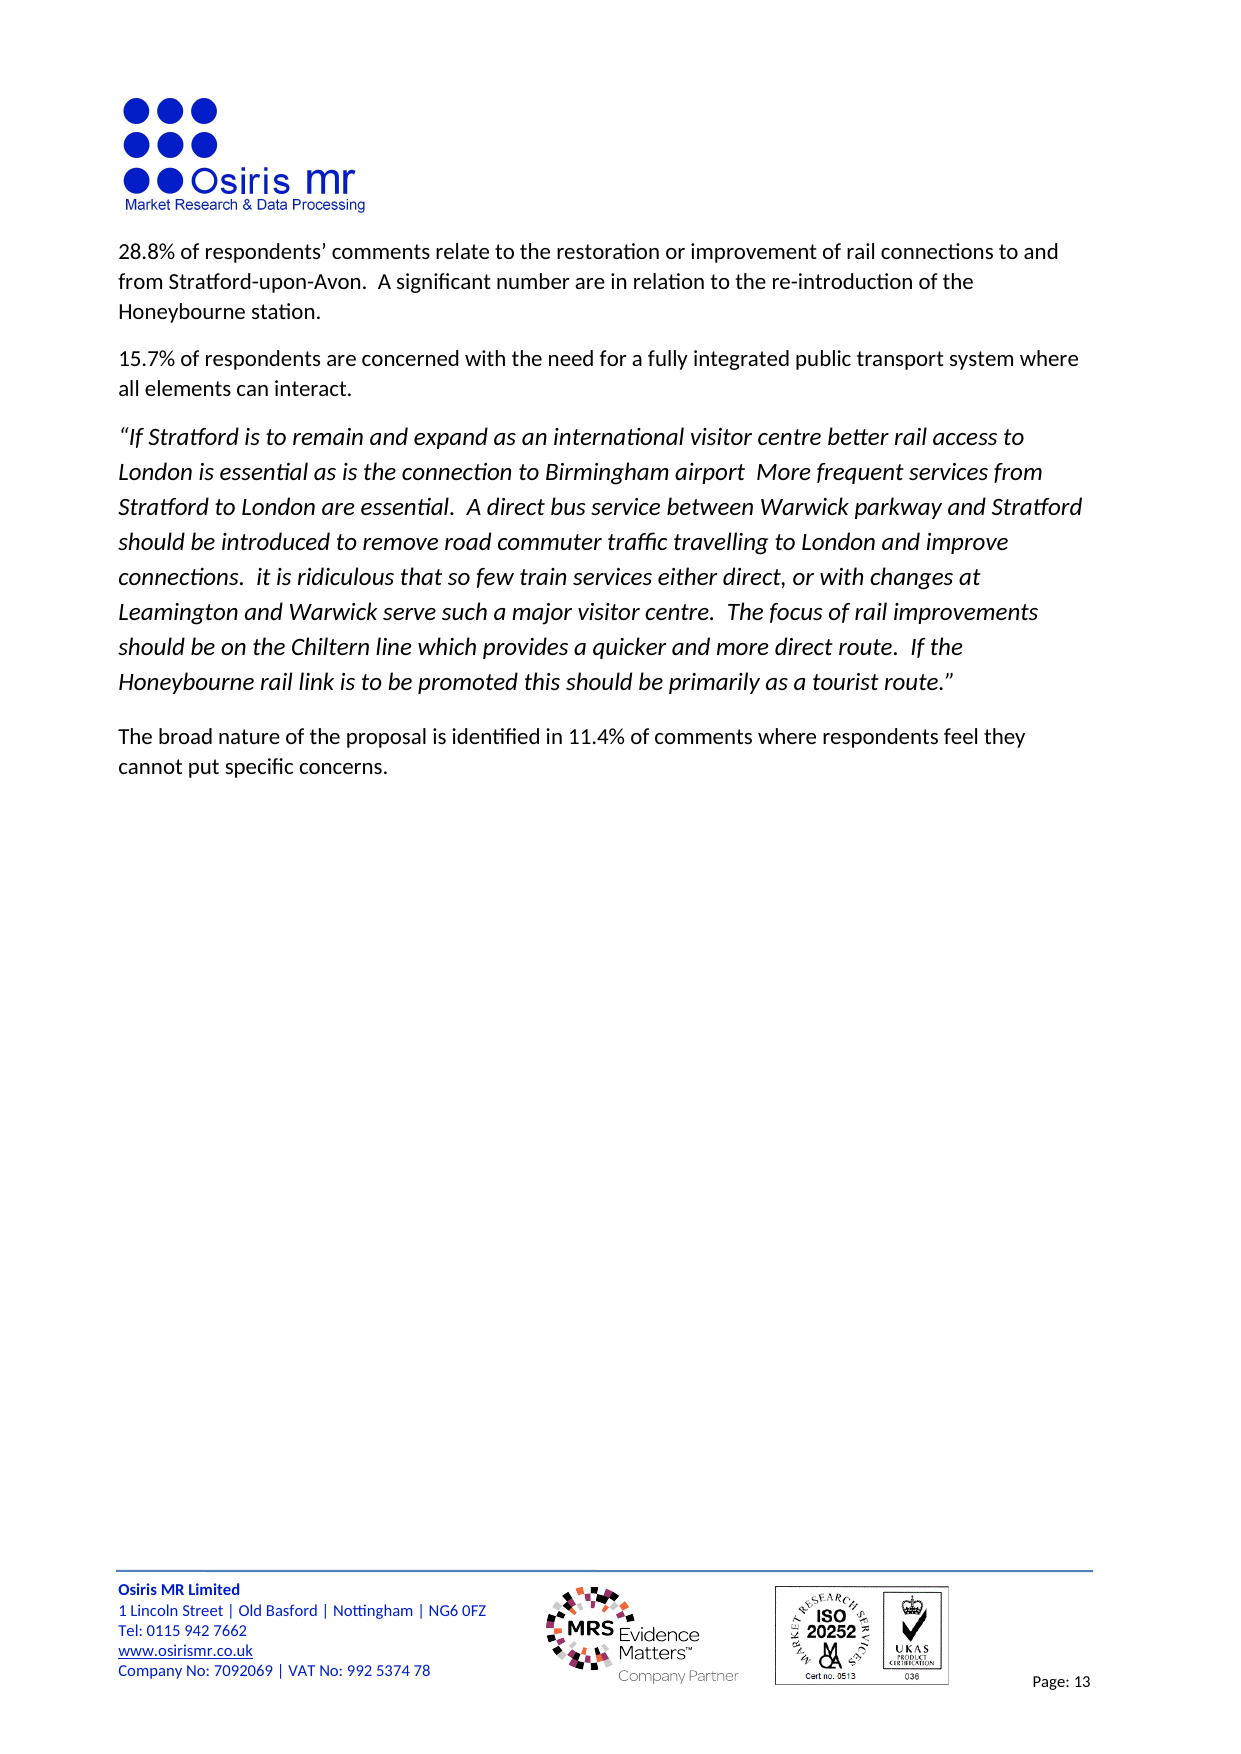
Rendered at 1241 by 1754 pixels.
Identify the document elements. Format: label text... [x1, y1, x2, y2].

picture [775, 1586, 949, 1685]
picture [546, 1587, 739, 1684]
text 28.8% of respondents’ comments relate to the restoration or improvement of rail connections to and from Stratford-upon-Avon. A significant number are in relation to the re-introduction of the Honeybourne station. [118, 237, 1090, 325]
text 15.7% of respondents are concerned with the need for a fully integrated public transport system where all elements can interact. [118, 344, 1090, 402]
text “If Stratford is to remain and expand as an international visitor centre better rail access to London is essential as is the connection to Birmingham airport More frequent services from Stratford to London are essential. A direct bus service between Warwick parkway and Stratford should be introduced to remove road commuter traffic travelling to London and improve connections. it is ridiculous that so few train services either direct, or with changes at Leamington and Warwick serve such a major visitor centre. The focus of rail improvements should be on the Chiltern line which provides a quicker and more direct route. If the Honeybourne rail link is to be promoted this should be primarily as a tourist route.” [118, 421, 1090, 697]
picture [118, 73, 370, 237]
text The broad nature of the proposal is identified in 11.4% of comments where respondents feel they cannot put specific concerns. [118, 722, 1090, 780]
